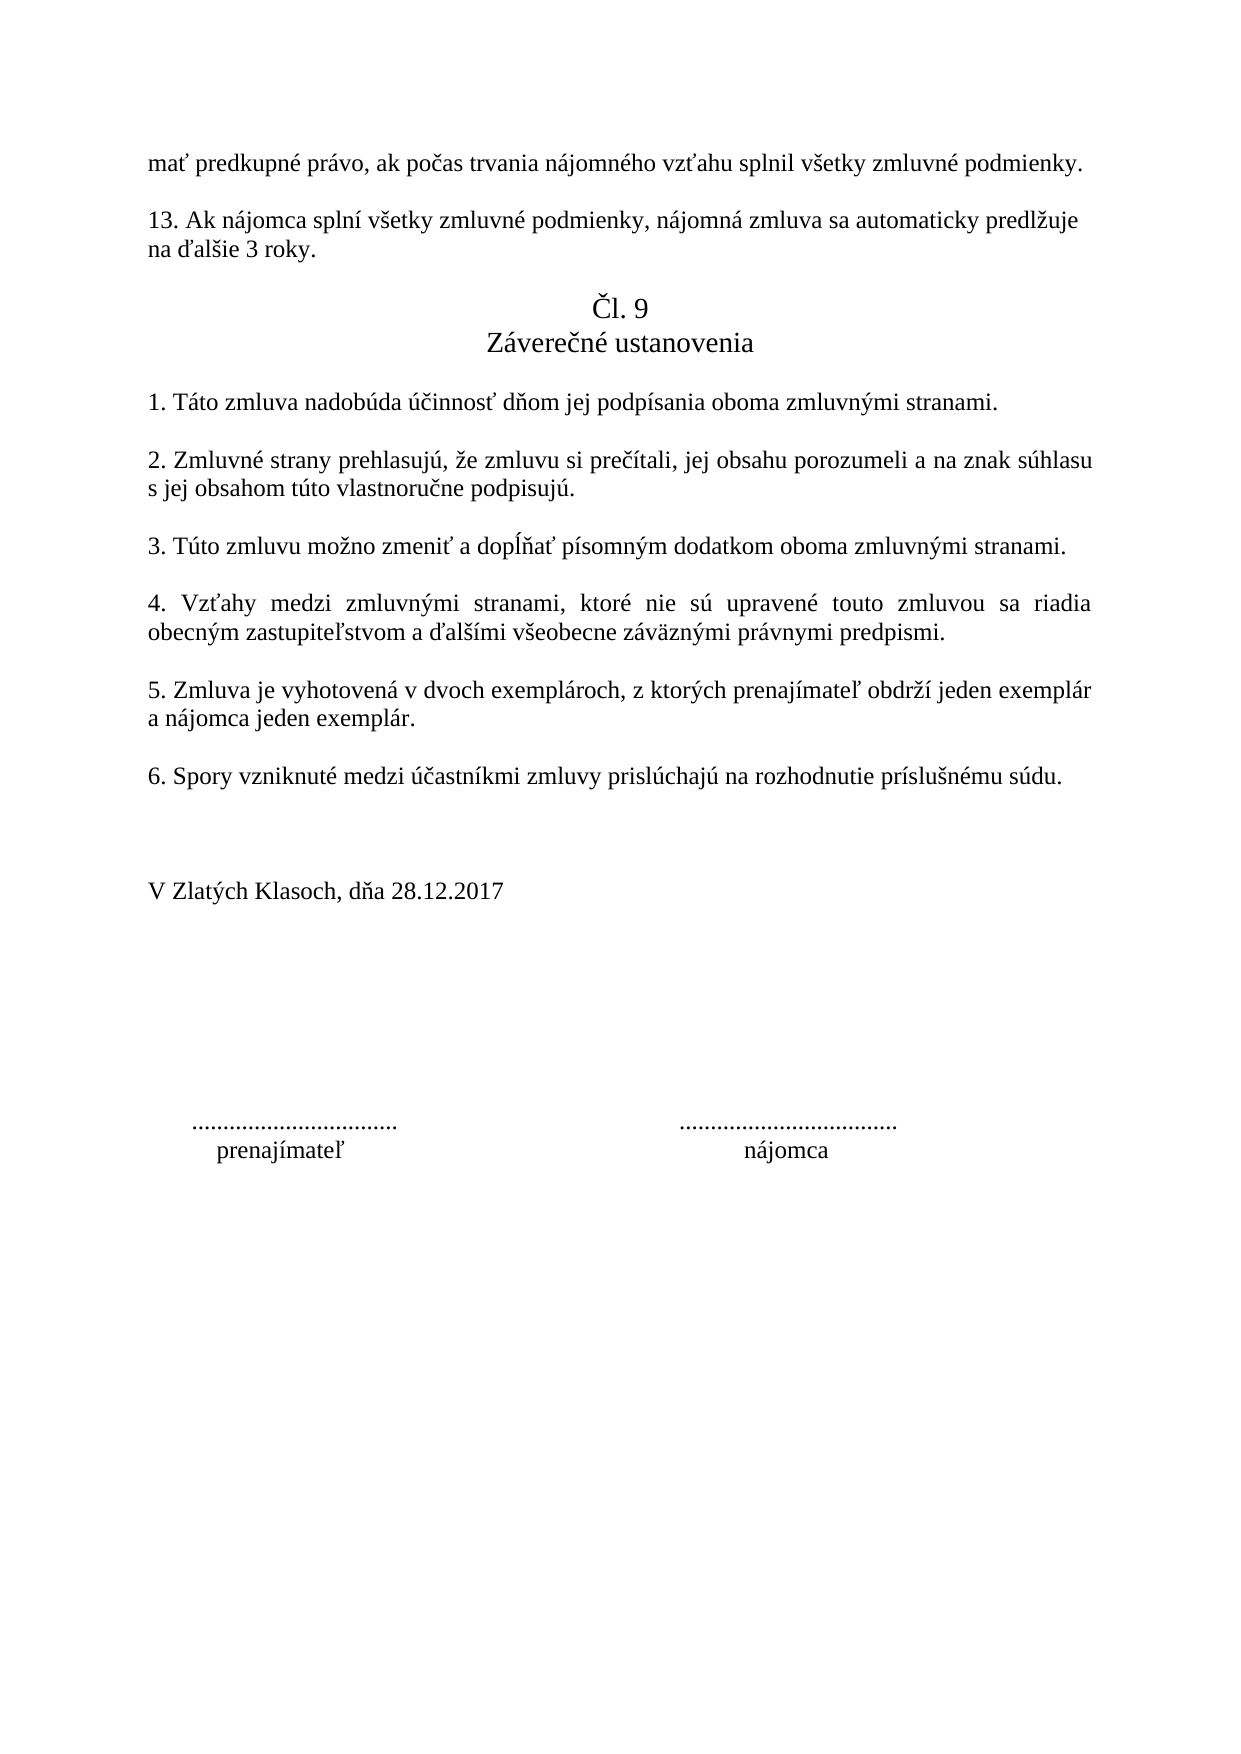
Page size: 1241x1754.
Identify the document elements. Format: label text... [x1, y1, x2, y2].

text ................................. ................................... [148, 1106, 1093, 1135]
text V Zlatých Klasoch, dňa 28.12.2017 [148, 876, 1093, 905]
text 2. Zmluvné strany prehlasujú, že zmluvu si prečítali, jej obsahu porozumeli a na znak súhlasu s jej obsahom túto vlastnoručne podpisujú. [148, 445, 1093, 502]
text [148, 148, 1093, 176]
text 3. Túto zmluvu možno zmeniť a dopĺňať písomným dodatkom oboma zmluvnými stranami. [148, 531, 1093, 560]
text prenajímateľ nájomca [148, 1135, 1093, 1163]
text 13. Ak nájomca splní všetky zmluvné podmienky, nájomná zmluva sa automaticky predlžuje [148, 205, 1093, 234]
text 4. Vzťahy medzi zmluvnými stranami, ktoré nie sú upravené touto zmluvou sa riadia obecným zastupiteľstvom a ďalšími všeobecne záväznými právnymi predpismi. [148, 588, 1093, 646]
text Záverečné ustanovenia [148, 325, 1093, 358]
text Čl. 9 [148, 291, 1093, 325]
text 5. Zmluva je vyhotovená v dvoch exemplároch, z ktorých prenajímateľ obdrží jeden exemplár a nájomca jeden exemplár. [148, 675, 1093, 732]
text 6. Spory vzniknuté medzi účastníkmi zmluvy prislúchajú na rozhodnutie príslušnému súdu. [148, 761, 1093, 790]
text na ďalšie 3 roky. [148, 234, 1093, 263]
text 1. Táto zmluva nadobúda účinnosť dňom jej podpísania oboma zmluvnými stranami. [148, 387, 1093, 416]
